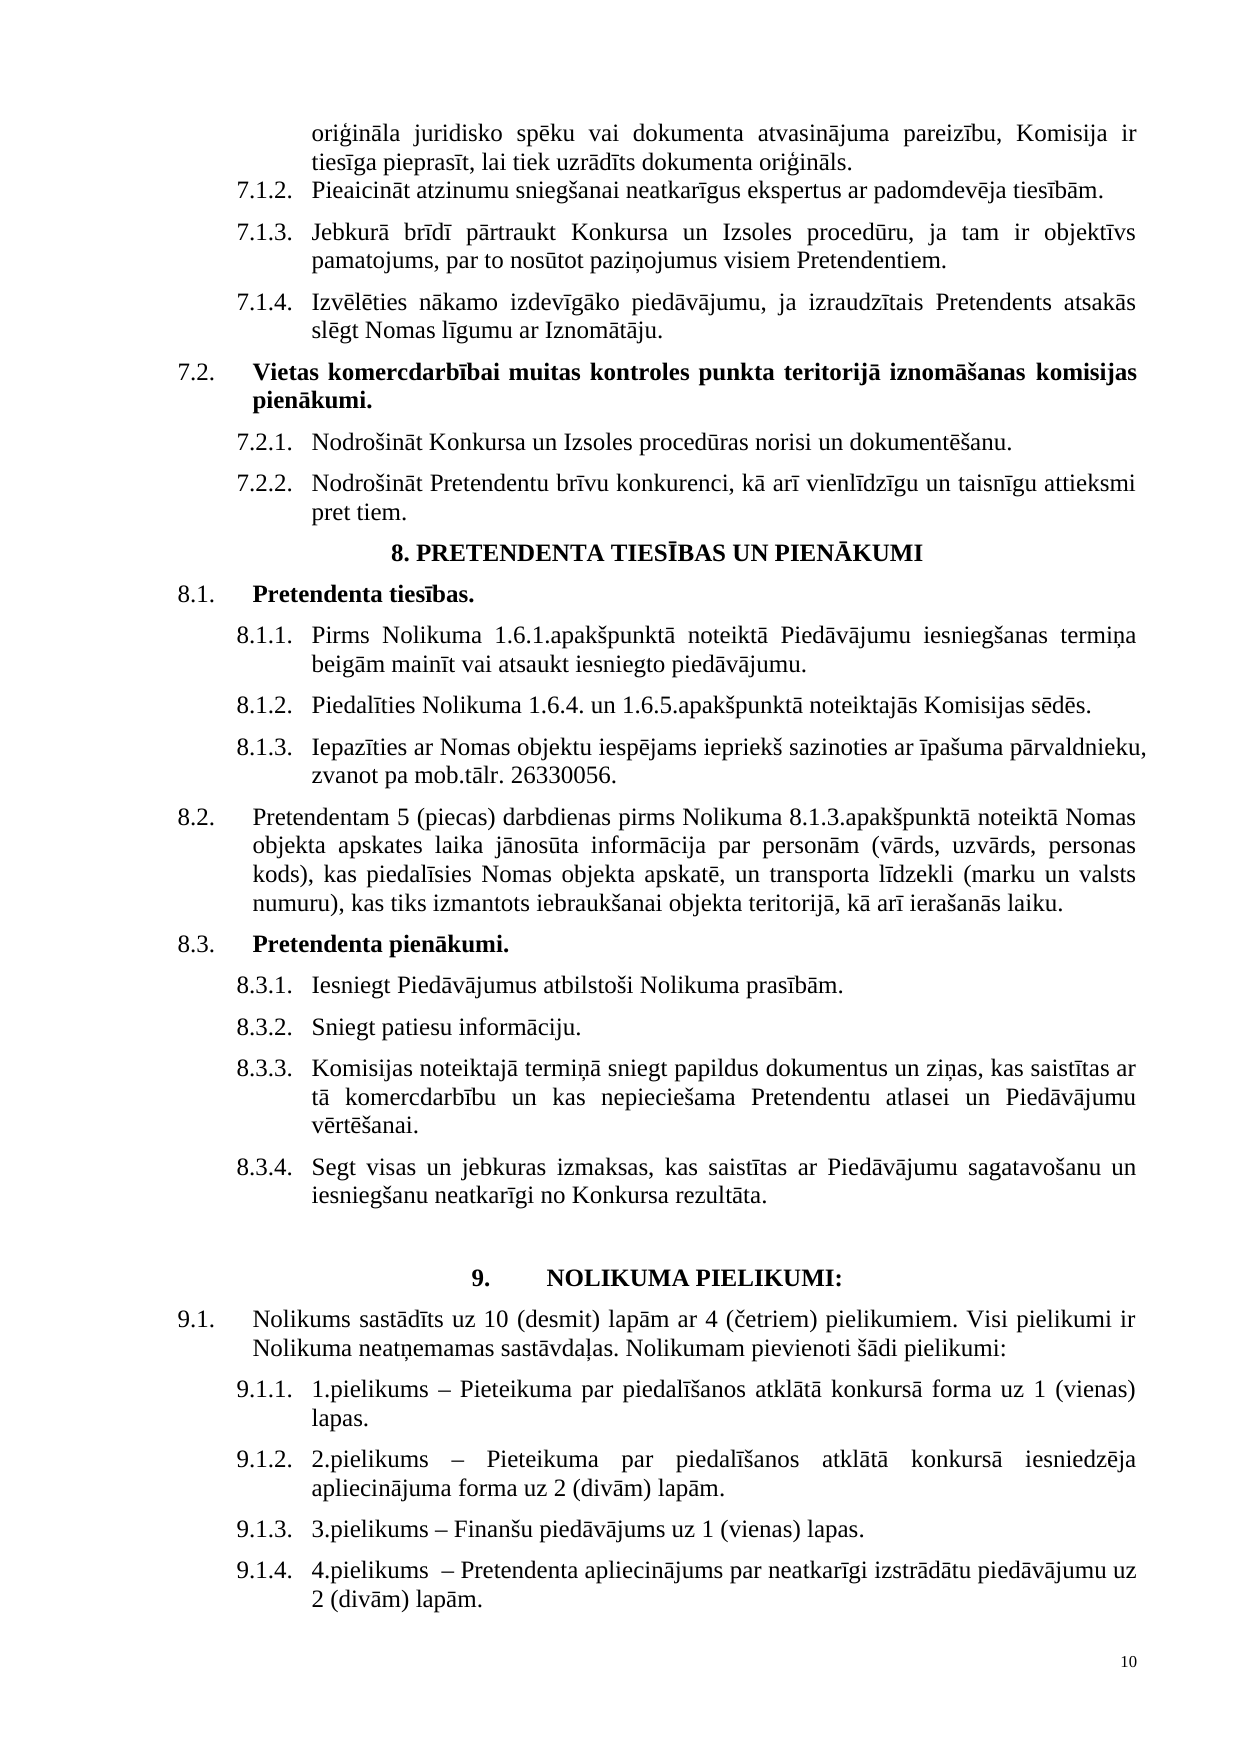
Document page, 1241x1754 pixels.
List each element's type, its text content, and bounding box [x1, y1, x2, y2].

list Jebkurā brīdī pārtraukt Konkursa un Izsoles procedūru, ja tam ir objektīvs pamatojums, par to nosūtot paziņojumus visiem Pretendentiem. [236, 217, 1137, 274]
list PRETENDENTA TIESĪBAS UN PIENĀKUMI [177, 538, 1137, 567]
list 3.pielikums – Finanšu piedāvājums uz 1 (vienas) lapas. [236, 1514, 1137, 1543]
list Pirms Nolikuma 1.6.1.apakšpunktā noteiktā Piedāvājumu iesniegšanas termiņa beigām mainīt vai atsaukt iesniegto piedāvājumu. [236, 621, 1137, 678]
list Piedalīties Nolikuma 1.6.4. un 1.6.5.apakšpunktā noteiktajās Komisijas sēdēs. [236, 691, 1137, 719]
list Nodrošināt Konkursa un Izsoles procedūras norisi un dokumentēšanu. [236, 427, 1137, 456]
list Segt visas un jebkuras izmaksas, kas saistītas ar Piedāvājumu sagatavošanu un iesniegšanu neatkarīgi no Konkursa rezultāta. [236, 1152, 1137, 1209]
list Pieaicināt atzinumu sniegšanai neatkarīgus ekspertus ar padomdevēja tiesībām. [236, 176, 1137, 204]
list Komisijas noteiktajā termiņā sniegt papildus dokumentus un ziņas, kas saistītas ar tā komercdarbību un kas nepieciešama Pretendentu atlasei un Piedāvājumu vērtēšanai. [236, 1053, 1137, 1139]
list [236, 118, 1137, 176]
list Pretendenta tiesības. [177, 579, 1137, 608]
list Vietas komercdarbībai muitas kontroles punkta teritorijā iznomāšanas komisijas pienākumi. [177, 357, 1137, 414]
list Iepazīties ar Nomas objektu iespējams iepriekš sazinoties ar īpašuma pārvaldnieku, zvanot pa mob.tālr. 26330056. [236, 732, 1147, 789]
list 4.pielikums – Pretendenta apliecinājums par neatkarīgi izstrādātu piedāvājumu uz 2 (divām) lapām. [236, 1556, 1137, 1613]
list Nodrošināt Pretendentu brīvu konkurenci, kā arī vienlīdzīgu un taisnīgu attieksmi pret tiem. [236, 468, 1137, 526]
list 1.pielikums – Pieteikuma par piedalīšanos atklātā konkursā forma uz 1 (vienas) lapas. [236, 1374, 1137, 1432]
list NOLIKUMA PIELIKUMI: [177, 1263, 1137, 1292]
list Pretendenta pienākumi. [177, 929, 1137, 958]
list Iesniegt Piedāvājumus atbilstoši Nolikuma prasībām. [236, 971, 1137, 999]
list Sniegt patiesu informāciju. [236, 1012, 1137, 1041]
list Izvēlēties nākamo izdevīgāko piedāvājumu, ja izraudzītais Pretendents atsakās slēgt Nomas līgumu ar Iznomātāju. [236, 287, 1137, 344]
list Pretendentam 5 (piecas) darbdienas pirms Nolikuma 8.1.3.apakšpunktā noteiktā Nomas objekta apskates laika jānosūta informācija par personām (vārds, uzvārds, personas kods), kas piedalīsies Nomas objekta apskatē, un transporta līdzekli (marku un valsts numuru), kas tiks izmantots iebraukšanai objekta teritorijā, kā arī ierašanās laiku. [177, 802, 1137, 917]
list 2.pielikums – Pieteikuma par piedalīšanos atklātā konkursā iesniedzēja apliecinājuma forma uz 2 (divām) lapām. [236, 1444, 1137, 1502]
list Nolikums sastādīts uz 10 (desmit) lapām ar 4 (četriem) pielikumiem. Visi pielikumi ir Nolikuma neatņemamas sastāvdaļas. Nolikumam pievienoti šādi pielikumi: [177, 1304, 1137, 1362]
